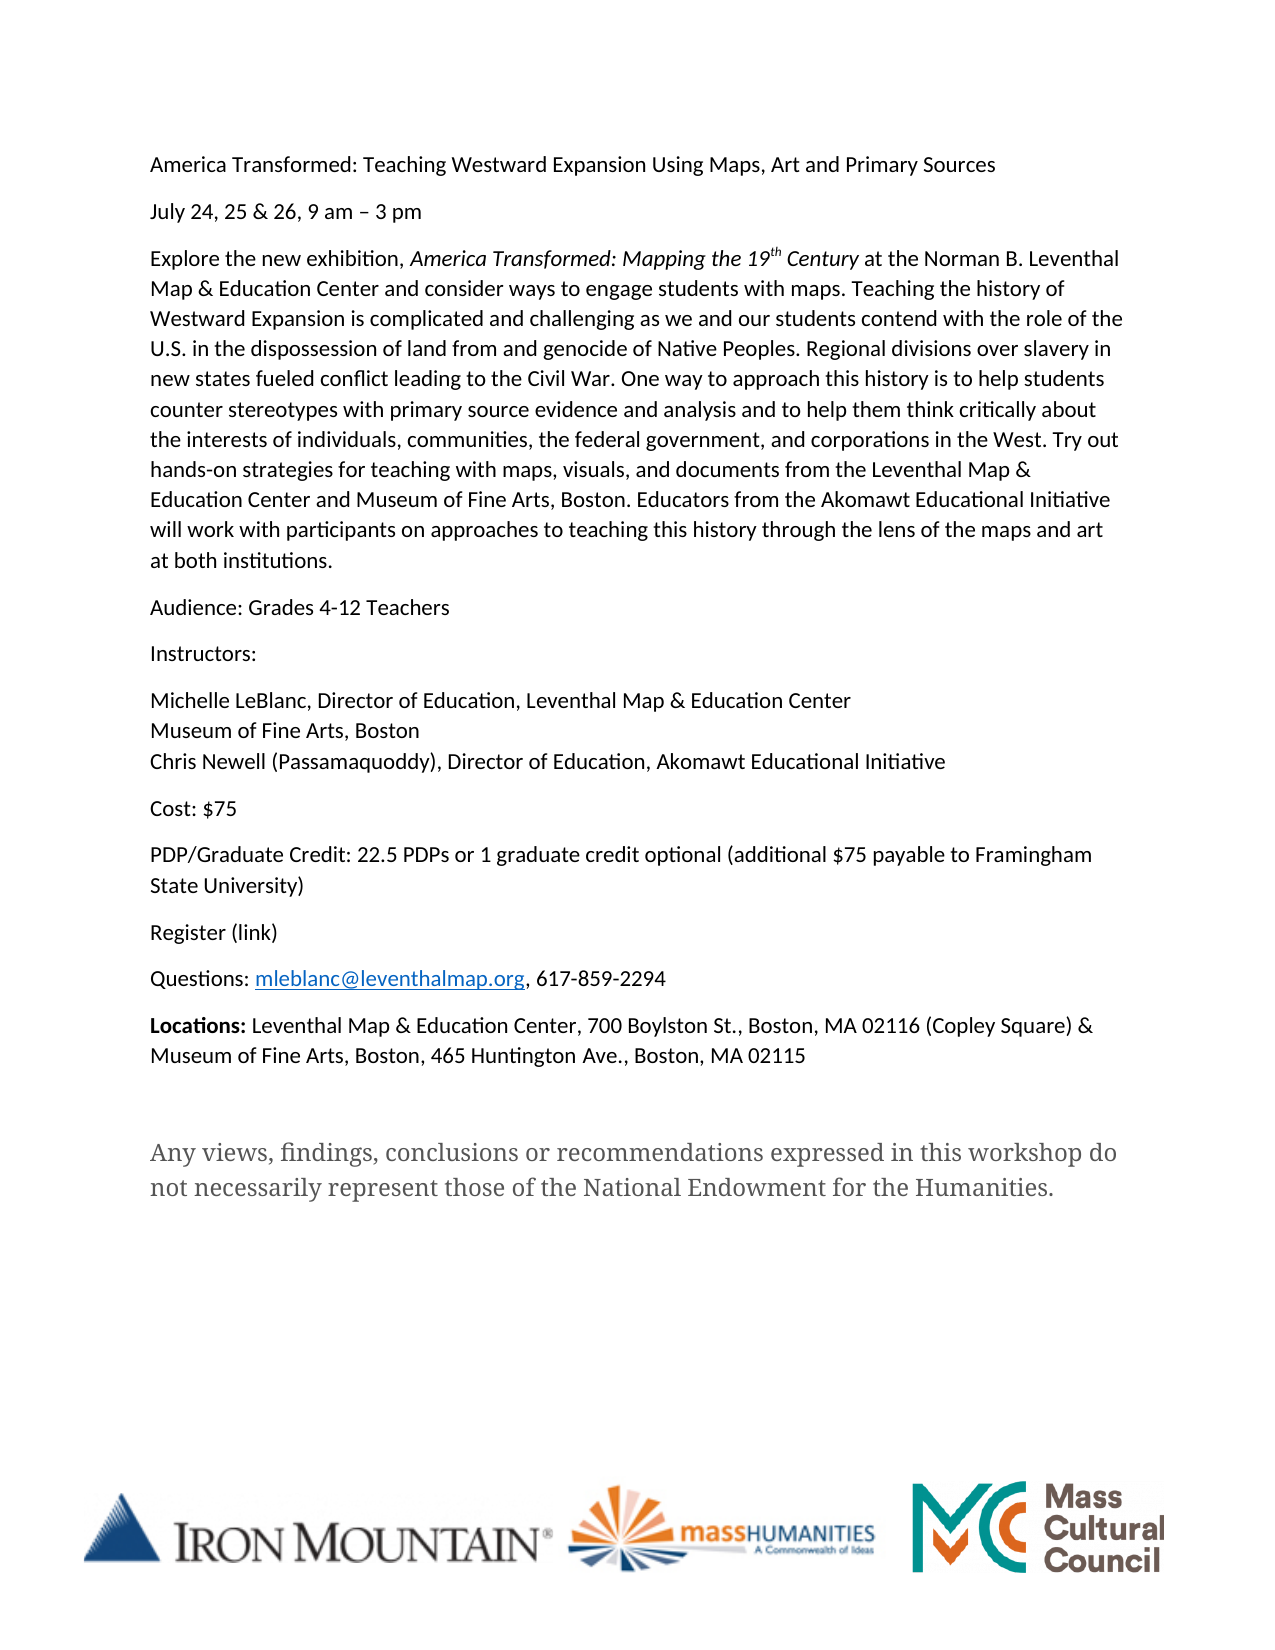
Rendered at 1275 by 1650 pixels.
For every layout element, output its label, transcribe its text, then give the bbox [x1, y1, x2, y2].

text Questions: mleblanc@leventhalmap.org, 617-859-2294 [150, 964, 1125, 993]
picture [83, 1493, 554, 1563]
text Audience: Grades 4-12 Teachers [150, 593, 1125, 621]
picture [557, 1476, 886, 1581]
text Explore the new exhibition, America Transformed: Mapping the 19th Century at the Norman B. Leventhal Map & Education Center and consider ways to engage students with maps. Teaching the history of Westward Expansion is complicated and challenging as we and our students contend with the role of the U.S. in the dispossession of land from and genocide of Native Peoples. Regional divisions over slavery in new states fueled conflict leading to the Civil War. One way to approach this history is to help students counter stereotypes with primary source evidence and analysis and to help them think critically about the interests of individuals, communities, the federal government, and corporations in the West. Try out hands-on strategies for teaching with maps, visuals, and documents from the Leventhal Map & Education Center and Museum of Fine Arts, Boston. Educators from the Akomawt Educational Initiative will work with participants on approaches to teaching this history through the lens of the maps and art at both institutions. [150, 244, 1125, 574]
text Register (link) [150, 918, 1125, 946]
picture [912, 1481, 1164, 1573]
text America Transformed: Teaching Westward Expansion Using Maps, Art and Primary Sources [150, 150, 1125, 178]
text Michelle LeBlanc, Director of Education, Leventhal Map & Education Center Museum of Fine Arts, Boston Chris Newell (Passamaquoddy), Director of Education, Akomawt Educational Initiative [150, 686, 1125, 775]
text July 24, 25 & 26, 9 am – 3 pm [150, 197, 1125, 225]
text Instructors: [150, 639, 1125, 668]
text Locations: Leventhal Map & Education Center, 700 Boylston St., Boston, MA 02116 (Copley Square) & Museum of Fine Arts, Boston, 465 Huntington Ave., Boston, MA 02115 [150, 1011, 1125, 1070]
text Cost: $75 [150, 794, 1125, 822]
text PDP/Graduate Credit: 22.5 PDPs or 1 graduate credit optional (additional $75 payable to Framingham State University) [150, 841, 1125, 899]
text Any views, findings, conclusions or recommendations expressed in this workshop do not necessarily represent those of the National Endowment for the Humanities. [150, 1135, 1125, 1203]
